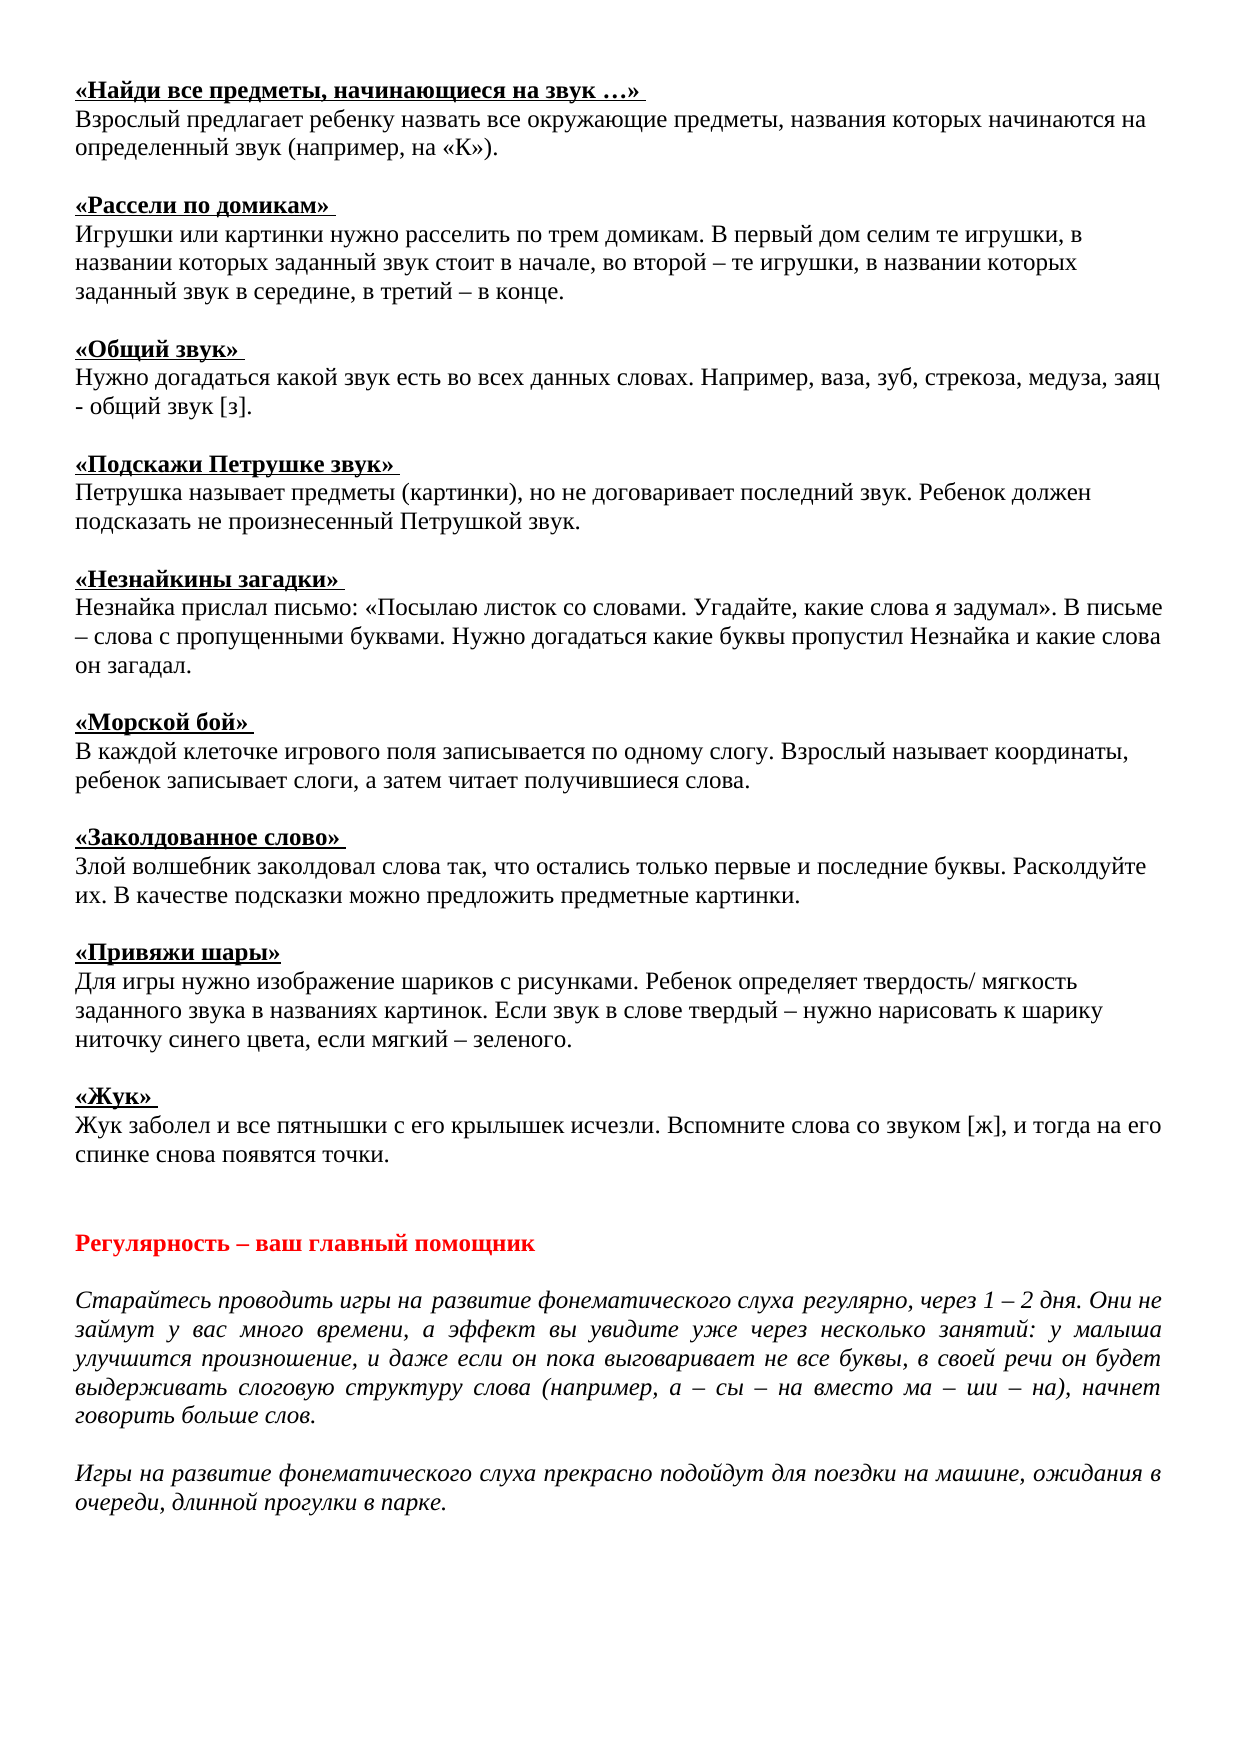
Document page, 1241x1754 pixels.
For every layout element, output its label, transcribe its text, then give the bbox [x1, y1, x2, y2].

text «Общий звук» [75, 334, 1165, 362]
text «Привяжи шары» [75, 937, 1165, 966]
text Старайтесь проводить игры на развитие фонематического слуха регулярно, через 1 – 2 дня. Они не займут у вас много времени, а эффект вы увидите уже через несколько занятий: у малыша улучшится произношение, и даже если он пока выговаривает не все буквы, в своей речи он будет выдерживать слоговую структуру слова (например, а – сы – на вместо ма – ши – на), начнет говорить больше слов. [75, 1286, 1165, 1429]
text В каждой клеточке игрового поля записывается по одному слогу. Взрослый называет координаты, ребенок записывает слоги, а затем читает получившиеся слова. [75, 736, 1165, 822]
text «Подскажи Петрушке звук» [75, 449, 1165, 477]
text Для игры нужно изображение шариков с рисунками. Ребенок определяет твердость/ мягкость заданного звука в названиях картинок. Если звук в слове твердый – нужно нарисовать к шарику ниточку синего цвета, если мягкий – зеленого. [75, 966, 1165, 1081]
text Взрослый предлагает ребенку назвать все окружающие предметы, названия которых начинаются на определенный звук (например, на «К»). [75, 104, 1165, 190]
text Злой волшебник заколдовал слова так, что остались только первые и последние буквы. Расколдуйте их. В качестве подсказки можно предложить предметные картинки. [75, 851, 1165, 937]
text «Незнайкины загадки» [75, 564, 1165, 592]
text «Заколдованное слово» [75, 822, 1165, 851]
text Регулярность – ваш главный помощник [75, 1228, 1165, 1256]
text Игры на развитие фонематического слуха прекрасно подойдут для поездки на машине, ожидания в очереди, длинной прогулки в парке. [75, 1458, 1165, 1516]
text «Жук» [75, 1081, 1165, 1110]
text Незнайка прислал письмо: «Посылаю листок со словами. Угадайте, какие слова я задумал». В письме – слова с пропущенными буквами. Нужно догадаться какие буквы пропустил Незнайка и какие слова он загадал. [75, 592, 1165, 707]
text Нужно догадаться какой звук есть во всех данных словах. Например, ваза, зуб, стрекоза, медуза, заяц - общий звук [з]. [75, 362, 1165, 449]
text Петрушка называет предметы (картинки), но не договаривает последний звук. Ребенок должен подсказать не произнесенный Петрушкой звук. [75, 477, 1165, 564]
text «Морской бой» [75, 707, 1165, 736]
text «Рассели по домикам» [75, 190, 1165, 219]
text Игрушки или картинки нужно расселить по трем домикам. В первый дом селим те игрушки, в названии которых заданный звук стоит в начале, во второй – те игрушки, в названии которых заданный звук в середине, в третий – в конце. [75, 219, 1165, 334]
text «Найди все предметы, начинающиеся на звук …» [75, 75, 1165, 104]
text Жук заболел и все пятнышки с его крылышек исчезли. Вспомните слова со звуком [ж], и тогда на его спинке снова появятся точки. [75, 1110, 1165, 1167]
